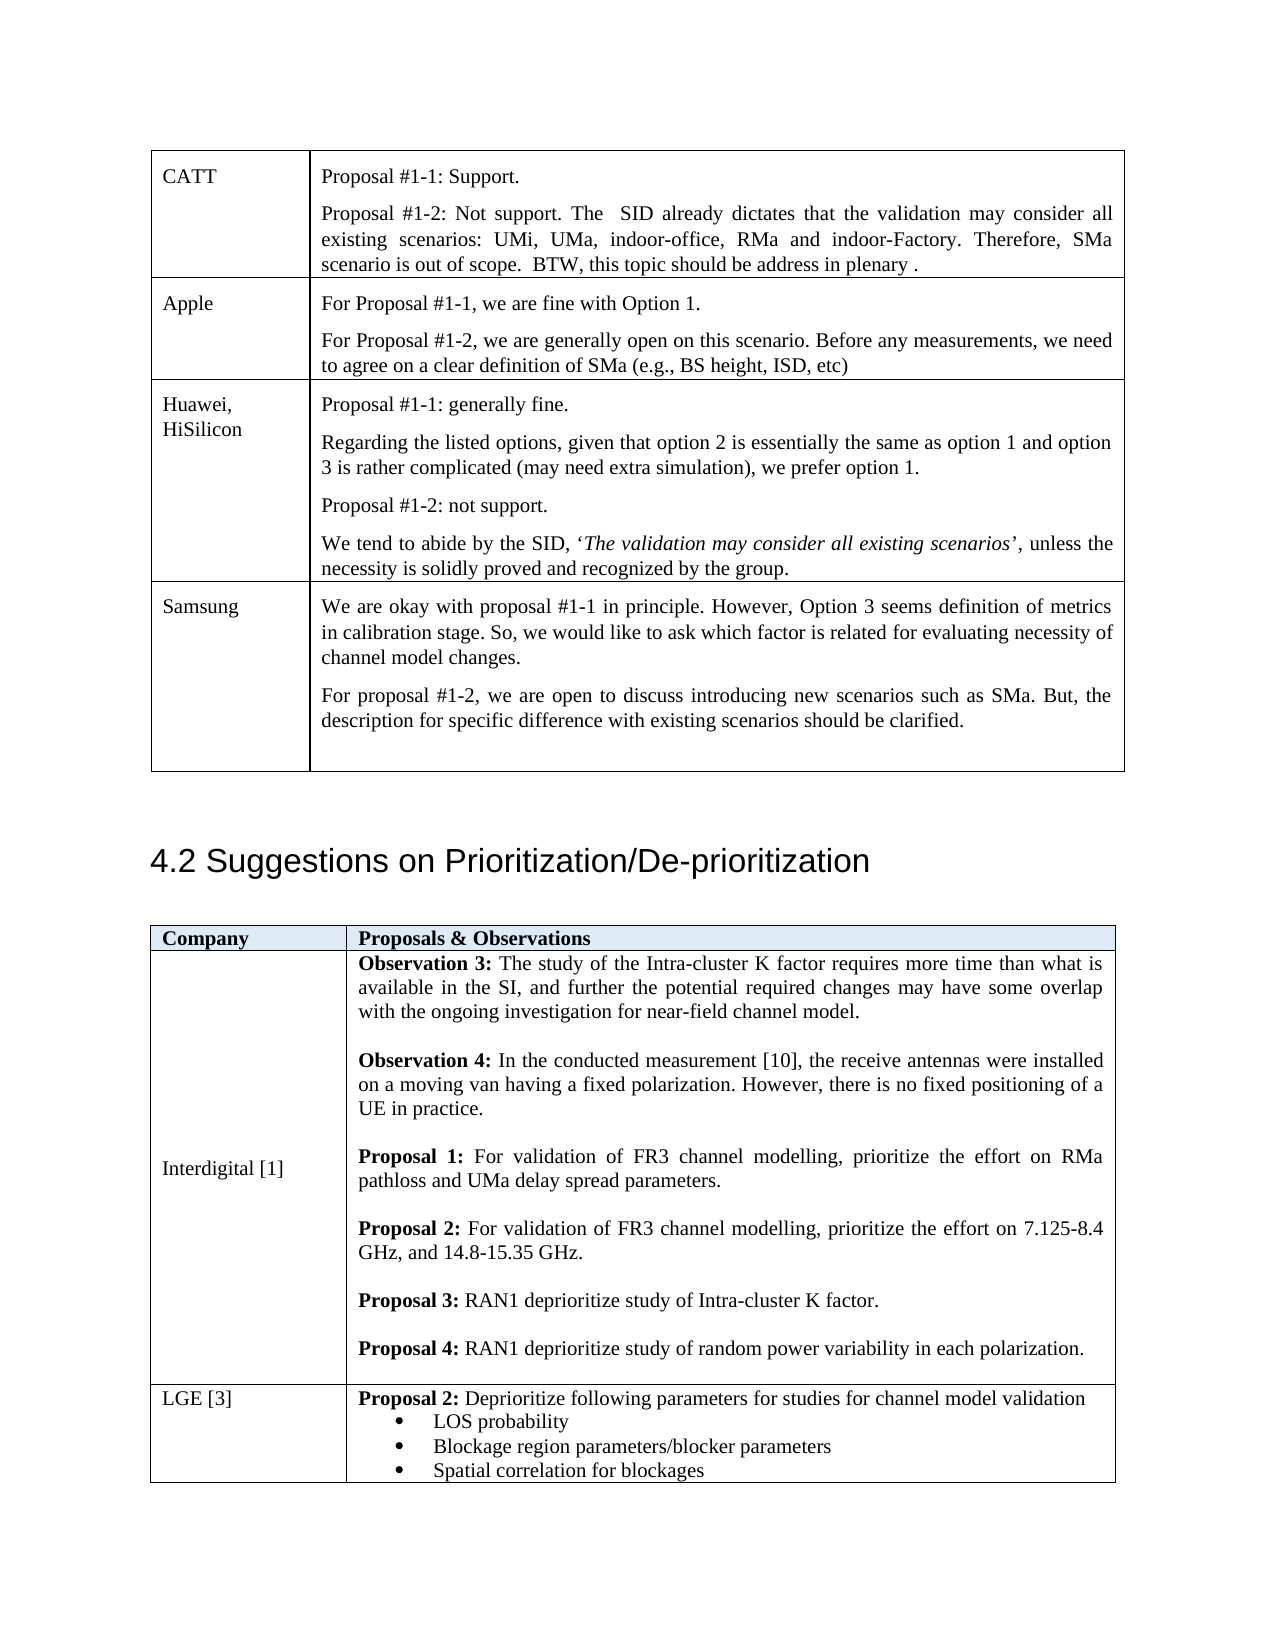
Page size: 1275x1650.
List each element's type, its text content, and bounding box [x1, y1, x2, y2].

table_cell Observation 3: The study of the Intra-cluster K factor requires more time than what is available in the SI, and further the potential required changes may have some overlap with the ongoing investigation for near-field channel model. Observation 4: In the conducted measurement [10], the receive antennas were installed on a moving van having a fixed polarization. However, there is no fixed positioning of a UE in practice. Proposal 1: For validation of FR3 channel modelling, prioritize the effort on RMa pathloss and UMa delay spread parameters. Proposal 2: For validation of FR3 channel modelling, prioritize the effort on 7.125-8.4 GHz, and 14.8-15.35 GHz. Proposal 3: RAN1 deprioritize study of Intra-cluster K factor. Proposal 4: RAN1 deprioritize study of random power variability in each polarization. [347, 951, 1115, 1384]
table_cell CATT [152, 151, 309, 277]
table_cell Apple [152, 278, 309, 378]
table_cell Proposal #1-1: Support. Proposal #1-2: Not support. The SID already dictates that the validation may consider all existing scenarios: UMi, UMa, indoor-office, RMa and indoor-Factory. Therefore, SMa scenario is out of scope. BTW, this topic should be address in plenary . [311, 151, 1124, 277]
table_cell Interdigital [1] [151, 951, 346, 1384]
table_cell Proposal #1-1: generally fine. Regarding the listed options, given that option 2 is essentially the same as option 1 and option 3 is rather complicated (may need extra simulation), we prefer option 1. Proposal #1-2: not support. We tend to abide by the SID, ‘The validation may consider all existing scenarios’, unless the necessity is solidly proved and recognized by the group. [311, 380, 1124, 581]
table_cell For Proposal #1-1, we are fine with Option 1. For Proposal #1-2, we are generally open on this scenario. Before any measurements, we need to agree on a clear definition of SMa (e.g., BS height, ISD, etc) [311, 278, 1124, 378]
subtitle 4.2 Suggestions on Prioritization/De-prioritization [150, 841, 1125, 879]
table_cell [347, 1385, 1115, 1482]
table_cell We are okay with proposal #1-1 in principle. However, Option 3 seems definition of metrics in calibration stage. So, we would like to ask which factor is related for evaluating necessity of channel model changes. For proposal #1-2, we are open to discuss introducing new scenarios such as SMa. But, the description for specific difference with existing scenarios should be clarified. [311, 582, 1124, 771]
table_cell LGE [3] [151, 1385, 346, 1482]
table_header Company [151, 926, 346, 950]
table_cell Samsung [152, 582, 309, 771]
table_header Proposals & Observations [347, 926, 1115, 950]
table_cell Huawei, HiSilicon [152, 380, 309, 581]
